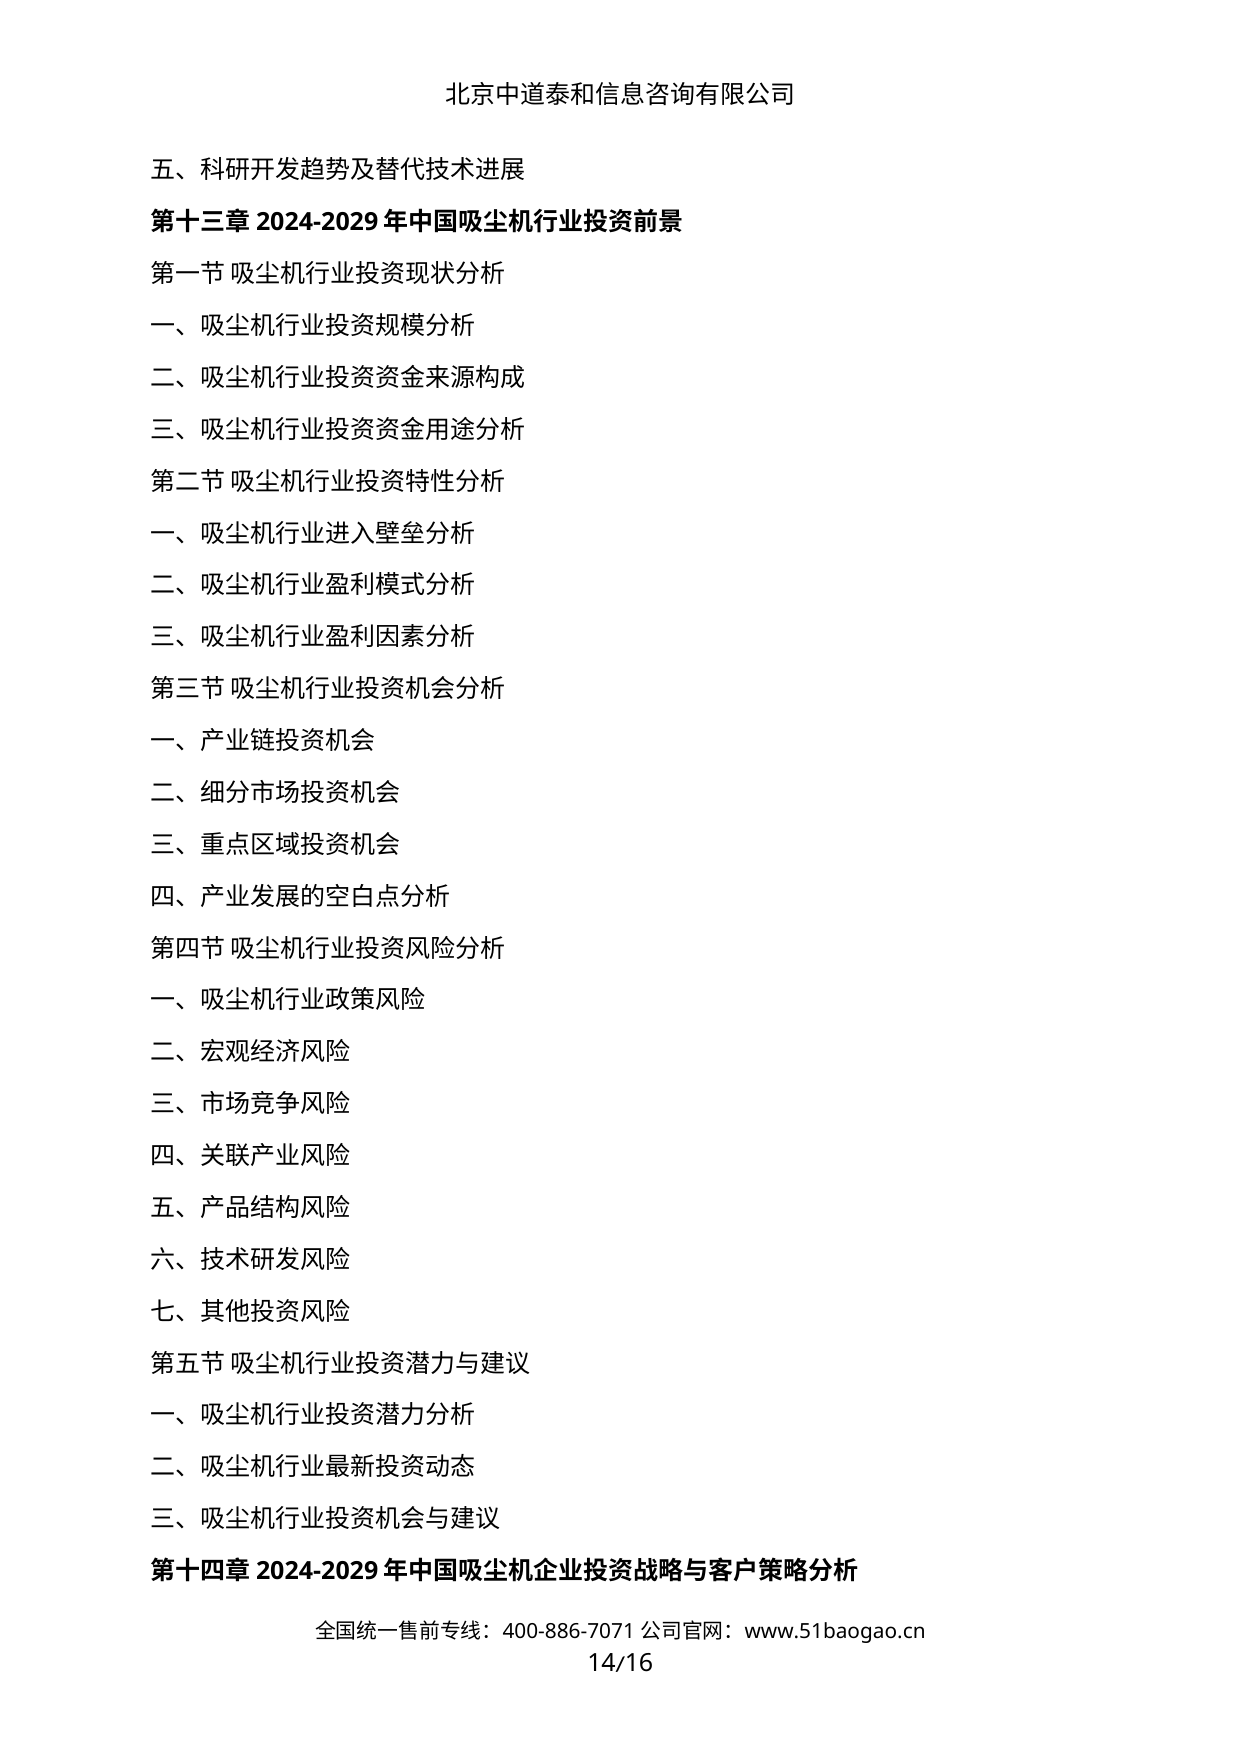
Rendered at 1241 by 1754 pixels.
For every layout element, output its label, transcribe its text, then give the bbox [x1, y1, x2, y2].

text 三、吸尘机行业投资资金用途分析 [150, 409, 1090, 446]
text 第四节 吸尘机行业投资风险分析 [150, 928, 1090, 964]
text 三、重点区域投资机会 [150, 824, 1090, 861]
text 三、吸尘机行业投资机会与建议 [150, 1499, 1090, 1535]
text 二、细分市场投资机会 [150, 772, 1090, 809]
text 第十四章 2024-2029年中国吸尘机企业投资战略与客户策略分析 [150, 1551, 1090, 1587]
text 第三节 吸尘机行业投资机会分析 [150, 669, 1090, 705]
text 一、吸尘机行业投资规模分析 [150, 306, 1090, 342]
text 第二节 吸尘机行业投资特性分析 [150, 461, 1090, 497]
text 四、产业发展的空白点分析 [150, 876, 1090, 912]
text 五、科研开发趋势及替代技术进展 [150, 150, 1090, 186]
text 五、产品结构风险 [150, 1187, 1090, 1224]
text 一、吸尘机行业投资潜力分析 [150, 1395, 1090, 1431]
text 二、宏观经济风险 [150, 1032, 1090, 1068]
text 三、吸尘机行业盈利因素分析 [150, 617, 1090, 653]
text 第五节 吸尘机行业投资潜力与建议 [150, 1343, 1090, 1379]
text 三、市场竞争风险 [150, 1084, 1090, 1120]
text 四、关联产业风险 [150, 1136, 1090, 1172]
text 七、其他投资风险 [150, 1291, 1090, 1327]
text 二、吸尘机行业投资资金来源构成 [150, 357, 1090, 394]
text 六、技术研发风险 [150, 1239, 1090, 1276]
text 一、吸尘机行业政策风险 [150, 980, 1090, 1016]
text 二、吸尘机行业盈利模式分析 [150, 565, 1090, 601]
text 第一节 吸尘机行业投资现状分析 [150, 254, 1090, 290]
text 二、吸尘机行业最新投资动态 [150, 1447, 1090, 1483]
text 一、吸尘机行业进入壁垒分析 [150, 513, 1090, 549]
text 第十三章 2024-2029年中国吸尘机行业投资前景 [150, 202, 1090, 238]
text 一、产业链投资机会 [150, 721, 1090, 757]
